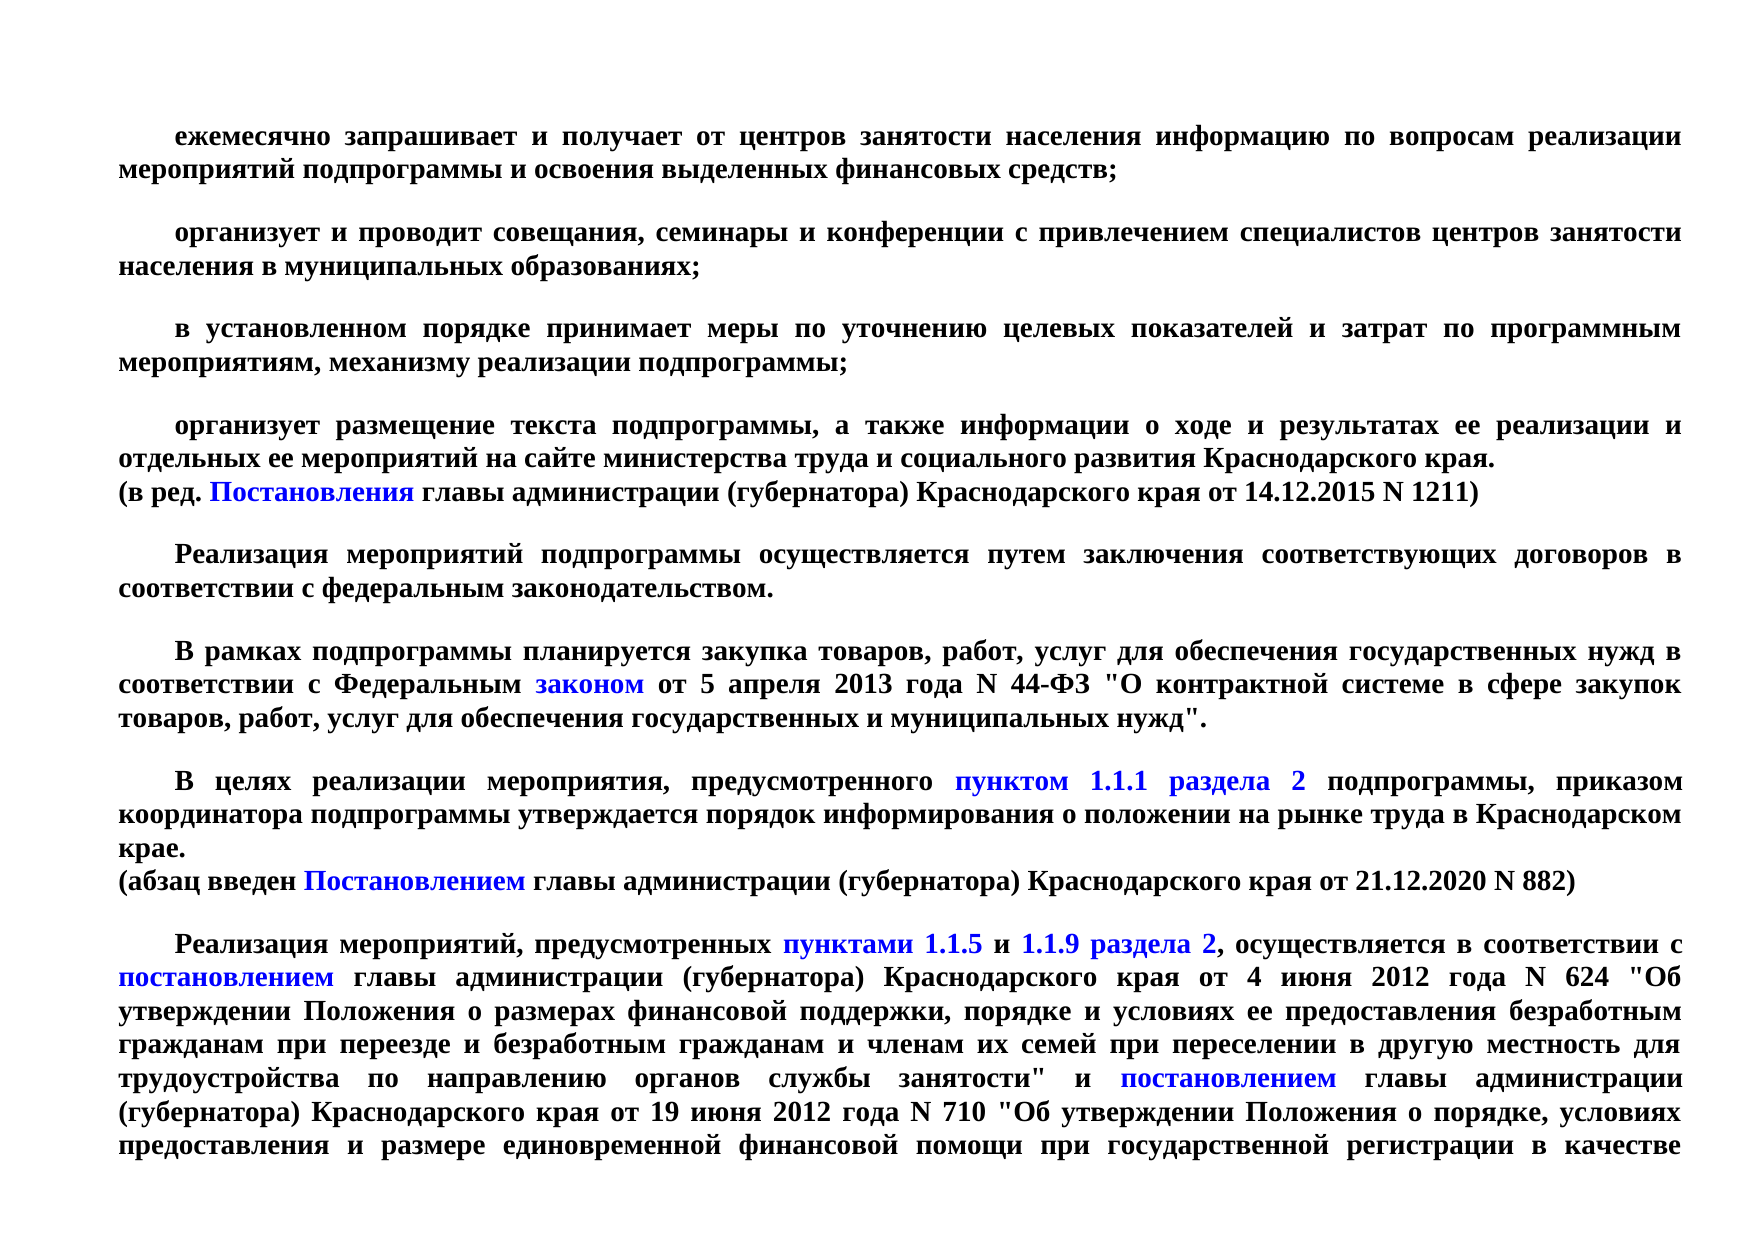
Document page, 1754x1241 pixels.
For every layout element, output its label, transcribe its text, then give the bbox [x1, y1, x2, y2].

text (в ред. Постановления главы администрации (губернатора) Краснодарского края от 14.12.2015 N 1211) [118, 474, 1683, 507]
text Реализация мероприятий подпрограммы осуществляется путем заключения соответствующих договоров в соответствии с федеральным законодательством. [118, 537, 1683, 604]
text (абзац введен Постановлением главы администрации (губернатора) Краснодарского края от 21.12.2020 N 882) [118, 863, 1683, 897]
text организует размещение текста подпрограммы, а также информации о ходе и результатах ее реализации и отдельных ее мероприятий на сайте министерства труда и социального развития Краснодарского края. [118, 407, 1683, 474]
text ежемесячно запрашивает и получает от центров занятости населения информацию по вопросам реализации мероприятий подпрограммы и освоения выделенных финансовых средств; [118, 118, 1683, 185]
text В рамках подпрограммы планируется закупка товаров, работ, услуг для обеспечения государственных нужд в соответствии с Федеральным законом от 5 апреля 2013 года N 44-ФЗ "О контрактной системе в сфере закупок товаров, работ, услуг для обеспечения государственных и муниципальных нужд". [118, 633, 1683, 733]
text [118, 926, 1683, 1161]
text В целях реализации мероприятия, предусмотренного пунктом 1.1.1 раздела 2 подпрограммы, приказом координатора подпрограммы утверждается порядок информирования о положении на рынке труда в Краснодарском крае. [118, 763, 1683, 863]
text организует и проводит совещания, семинары и конференции с привлечением специалистов центров занятости населения в муниципальных образованиях; [118, 214, 1683, 281]
text в установленном порядке принимает меры по уточнению целевых показателей и затрат по программным мероприятиям, механизму реализации подпрограммы; [118, 311, 1683, 378]
